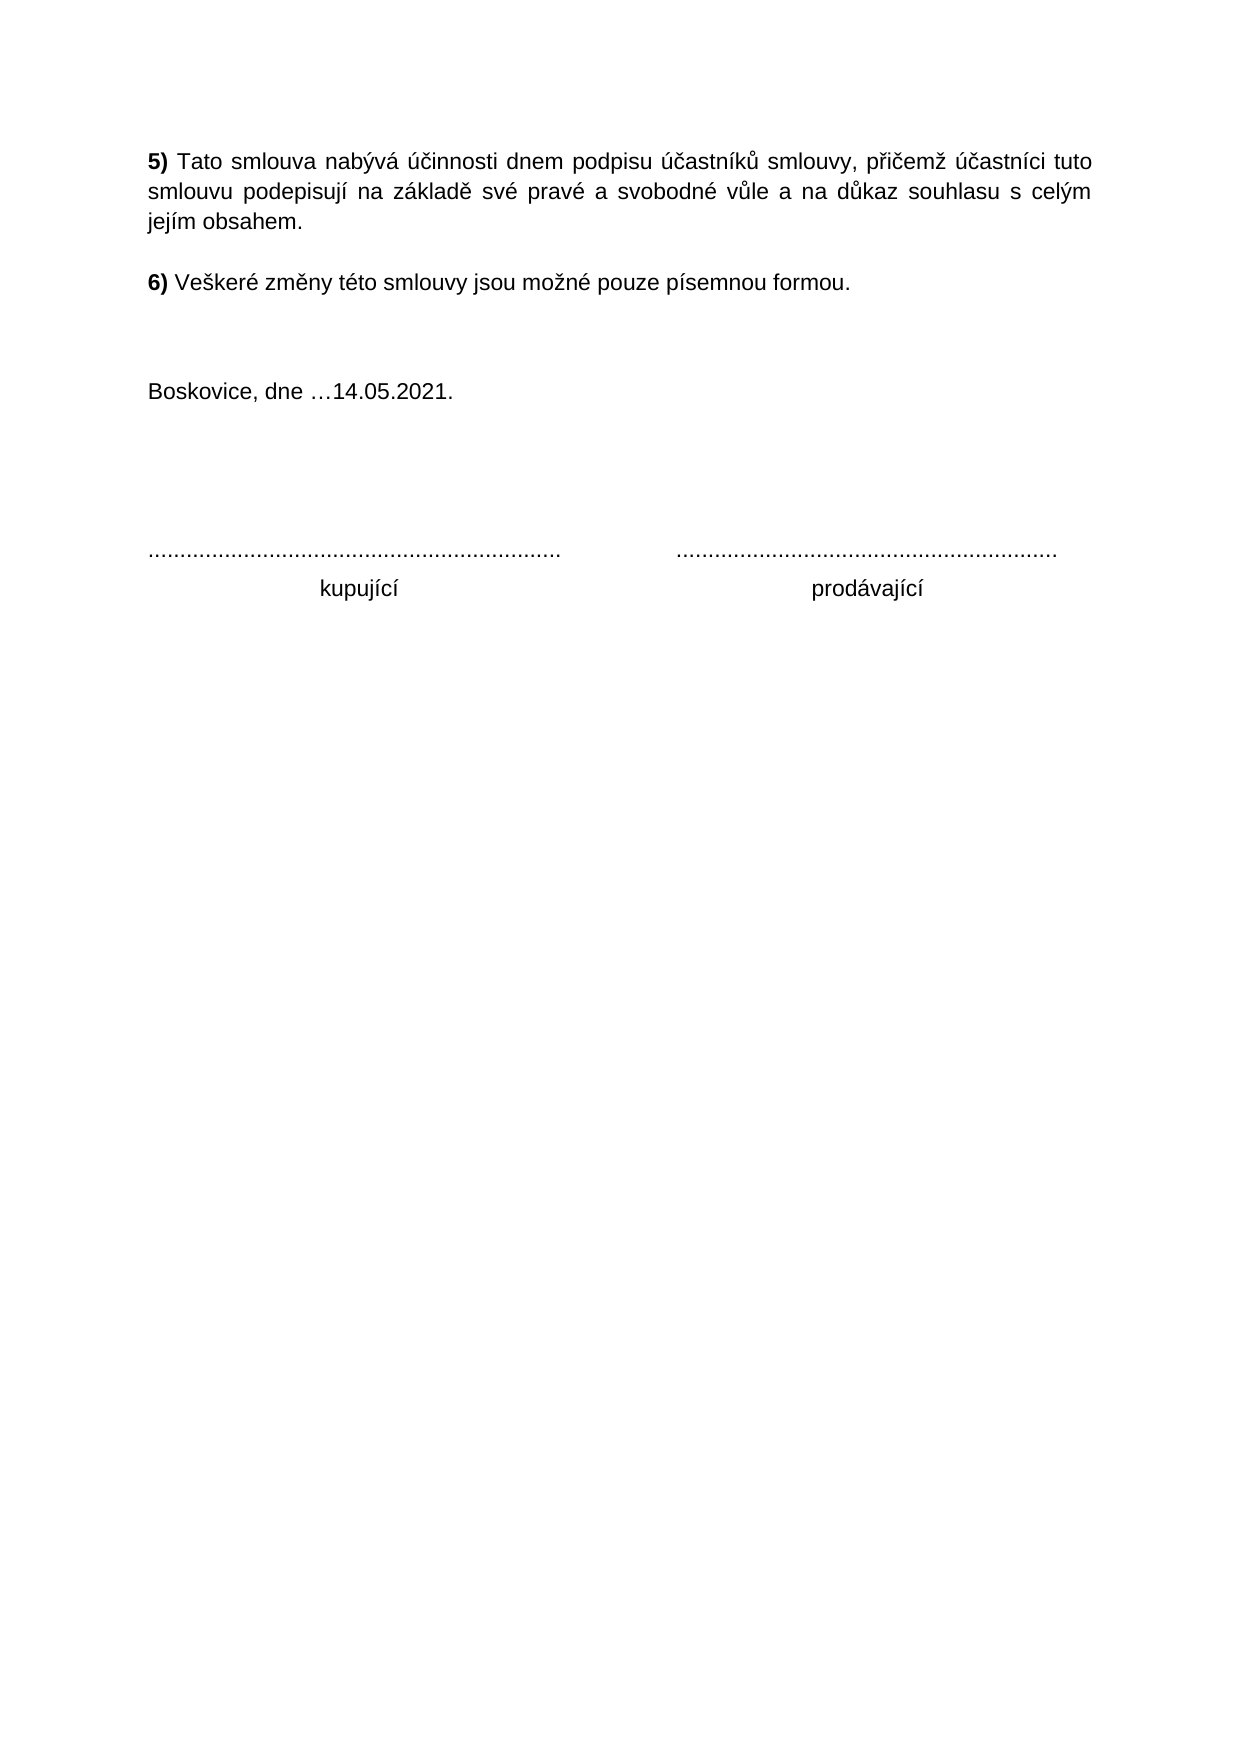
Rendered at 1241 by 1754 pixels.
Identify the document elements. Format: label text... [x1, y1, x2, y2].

text 6) Veškeré změny této smlouvy jsou možné pouze písemnou formou. [148, 268, 1093, 295]
text ................................................................. ............................................................ [148, 536, 1093, 562]
text Boskovice, dne …14.05.2021. [148, 378, 1093, 404]
text kupující prodávající [148, 575, 1093, 601]
text 5) Tato smlouva nabývá účinnosti dnem podpisu účastníků smlouvy, přičemž účastníci tuto smlouvu podepisují na základě své pravé a svobodné vůle a na důkaz souhlasu s celým jejím obsahem. [148, 148, 1093, 234]
